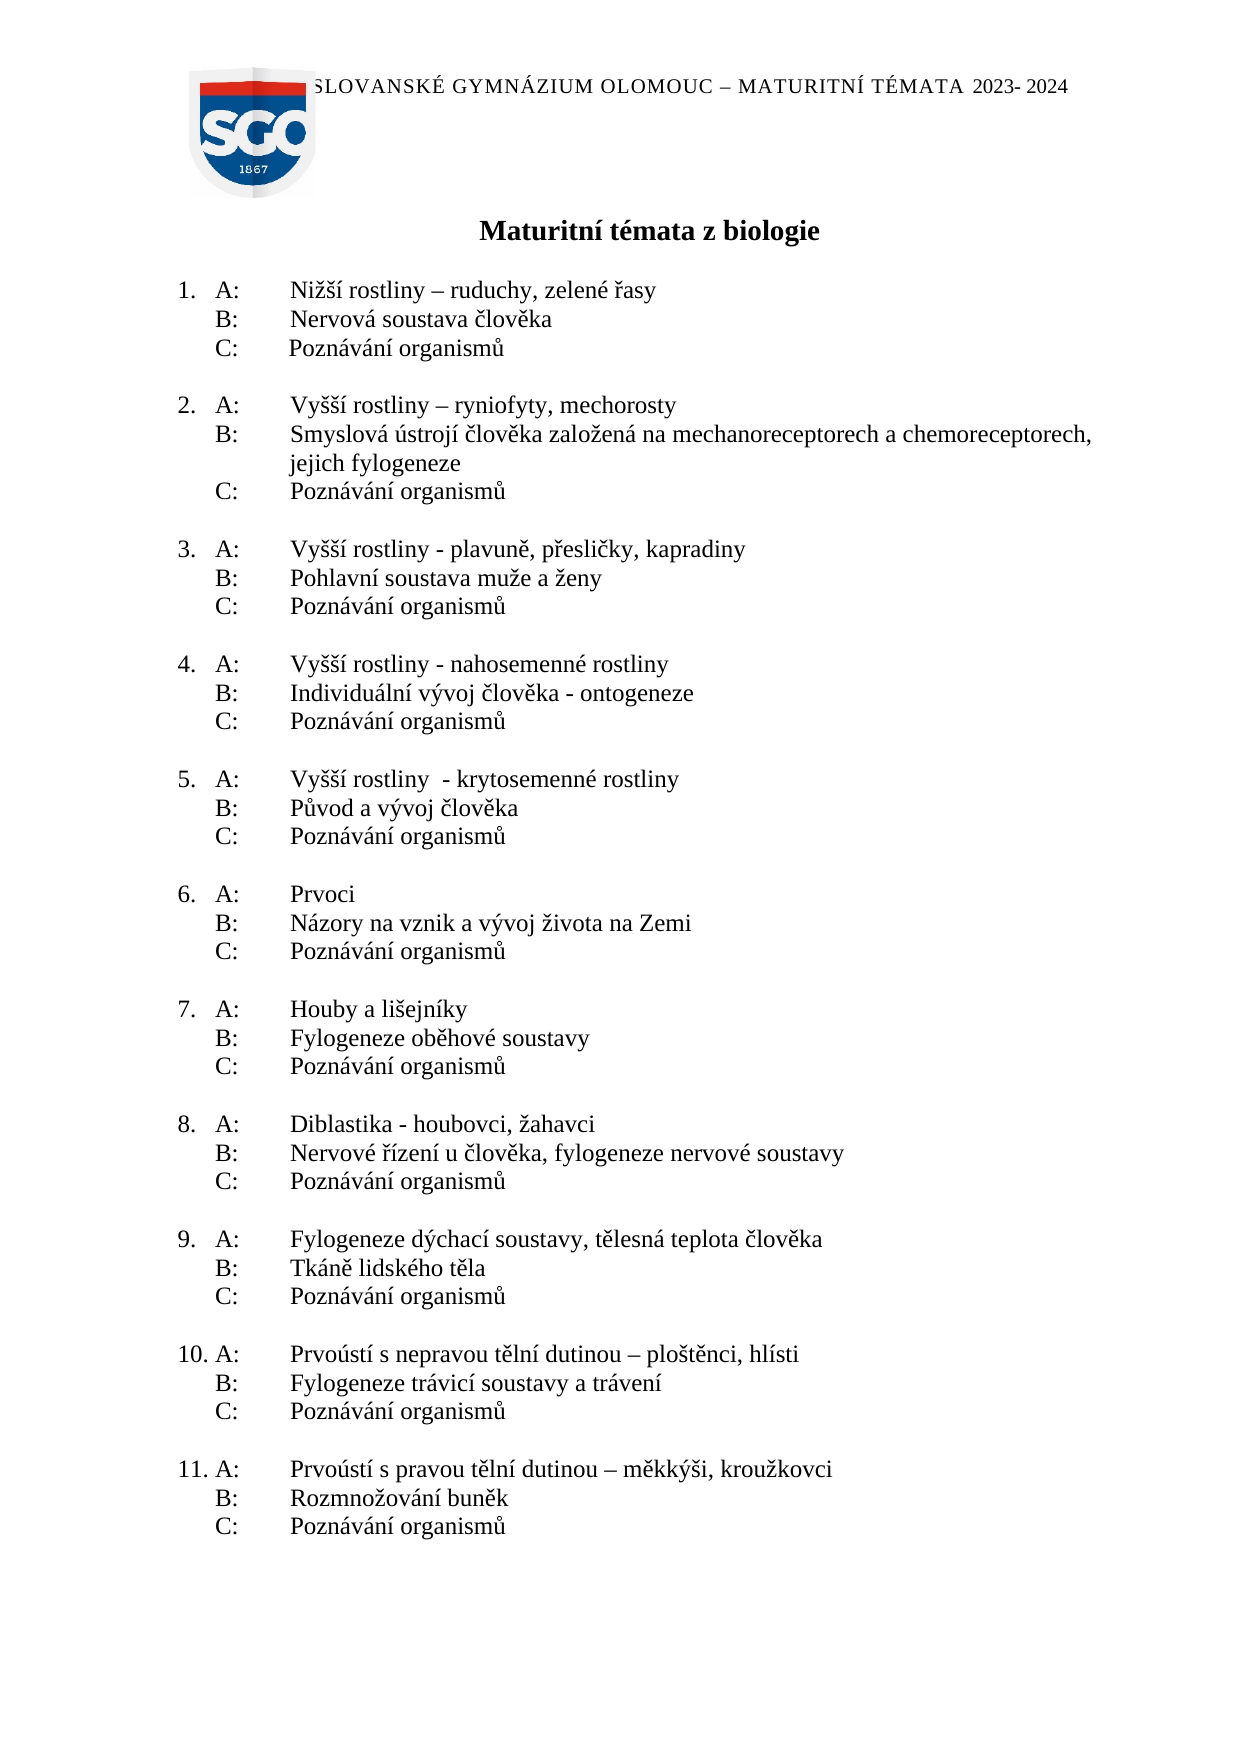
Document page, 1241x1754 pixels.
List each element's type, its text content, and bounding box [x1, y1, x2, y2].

title Maturitní témata z biologie [177, 213, 1122, 246]
text 8. A: Diblastika - houbovci, žahavci [177, 1109, 1122, 1138]
text 10. A: Prvoústí s nepravou tělní dutinou – ploštěnci, hlísti [177, 1339, 1122, 1368]
text 2. A: Vyšší rostliny – ryniofyty, mechorosty [177, 390, 1122, 419]
text C: Poznávání organismů [177, 476, 1122, 505]
text 11. A: Prvoústí s pravou tělní dutinou – měkkýši, kroužkovci [177, 1454, 1122, 1483]
text C: Poznávání organismů [177, 1166, 1122, 1195]
text B: Smyslová ústrojí člověka založená na mechanoreceptorech a chemoreceptorech, jejich fylogeneze [207, 419, 1122, 476]
text 5. A: Vyšší rostliny - krytosemenné rostliny [177, 764, 1122, 793]
text 7. A: Houby a lišejníky [177, 994, 1122, 1023]
text B: Fylogeneze oběhové soustavy [177, 1023, 1122, 1051]
text 1. A: Nižší rostliny – ruduchy, zelené řasy [177, 275, 1122, 304]
text B: Tkáně lidského těla [177, 1253, 1122, 1281]
text C: Poznávání organismů [177, 821, 1122, 850]
text 6. A: Prvoci [177, 879, 1122, 908]
text B: Rozmnožování buněk [177, 1483, 1122, 1511]
text C: Poznávání organismů [177, 936, 1122, 965]
text C: Poznávání organismů [177, 1281, 1122, 1310]
text B: Názory na vznik a vývoj života na Zemi [177, 908, 1122, 936]
text B: Nervová soustava člověka [177, 304, 1122, 333]
text C: Poznávání organismů [177, 1396, 1122, 1425]
text 3. A: Vyšší rostliny - plavuně, přesličky, kapradiny [177, 534, 1122, 563]
text B: Individuální vývoj člověka - ontogeneze [177, 678, 1122, 706]
text B: Nervové řízení u člověka, fylogeneze nervové soustavy [177, 1138, 1122, 1166]
text 4. A: Vyšší rostliny - nahosemenné rostliny [177, 649, 1122, 678]
text B: Pohlavní soustava muže a ženy [177, 563, 1122, 591]
text 9. A: Fylogeneze dýchací soustavy, tělesná teplota člověka [177, 1224, 1122, 1253]
text B: Fylogeneze trávicí soustavy a trávení [177, 1368, 1122, 1396]
text B: Původ a vývoj člověka [177, 793, 1122, 821]
text C: Poznávání organismů [177, 706, 1122, 735]
picture [187, 67, 316, 196]
text C: Poznávání organismů [177, 1511, 1122, 1540]
text C: Poznávání organismů [177, 591, 1122, 620]
text C: Poznávání organismů [177, 333, 1122, 361]
text C: Poznávání organismů [177, 1051, 1122, 1080]
